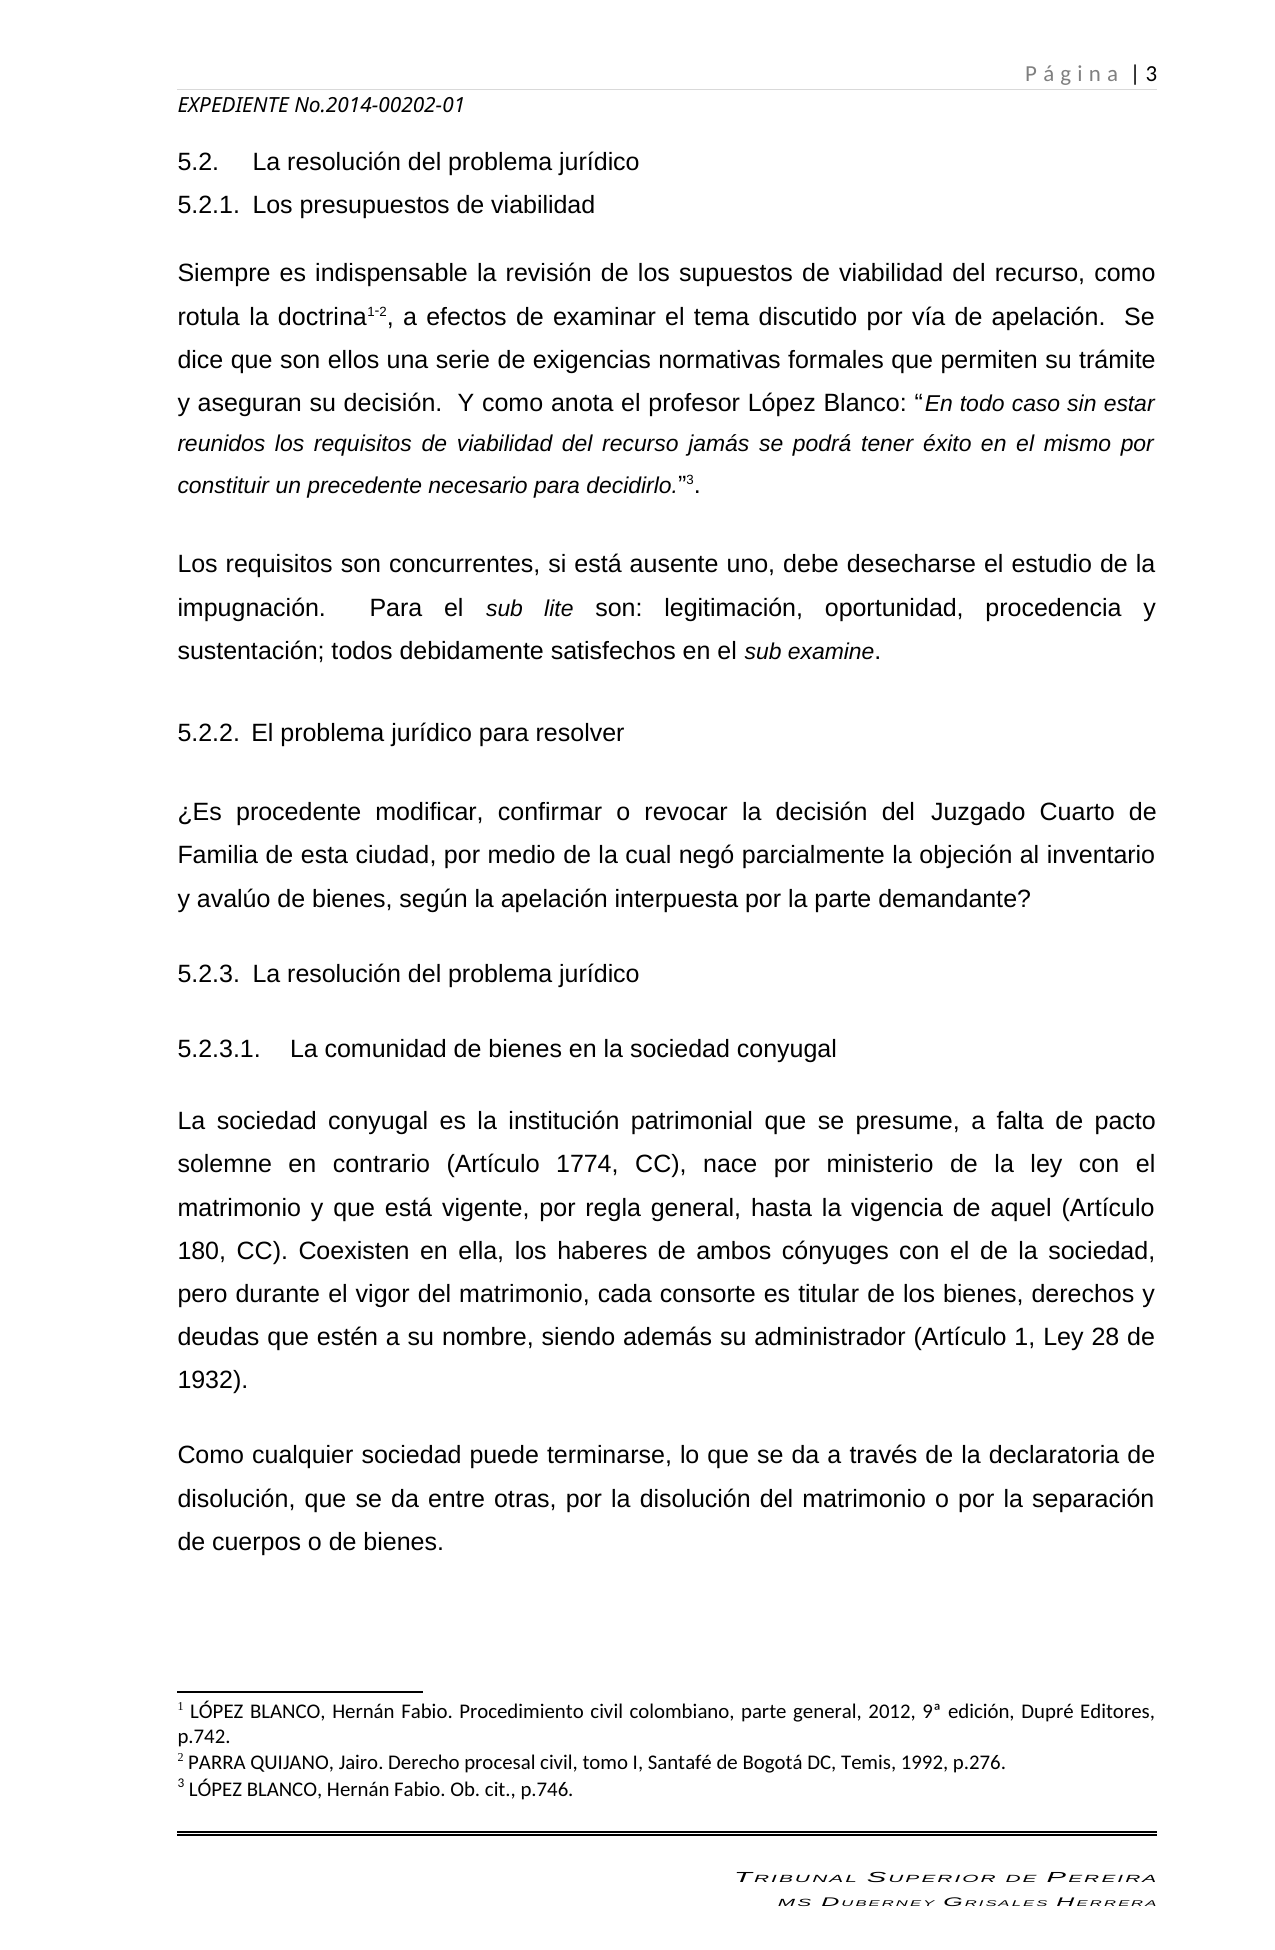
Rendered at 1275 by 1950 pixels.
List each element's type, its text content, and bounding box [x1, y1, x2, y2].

text ¿Es procedente modificar, confirmar o revocar la decisión del Juzgado Cuarto de Familia de esta ciudad, por medio de la cual negó parcialmente la objeción al inventario y avalúo de bienes, según la apelación interpuesta por la parte demandante? [177, 797, 1157, 912]
list La resolución del problema jurídico [177, 959, 1157, 988]
list Los presupuestos de viabilidad [177, 190, 1157, 219]
text Los requisitos son concurrentes, si está ausente uno, debe desecharse el estudio de la impugnación. Para el sub lite son: legitimación, oportunidad, procedencia y sustentación; todos debidamente satisfechos en el sub examine. [177, 549, 1157, 664]
text Siempre es indispensable la revisión de los supuestos de viabilidad del recurso, como rotula la doctrina-, a efectos de examinar el tema discutido por vía de apelación. Se dice que son ellos una serie de exigencias normativas formales que permiten su trámite y aseguran su decisión. Y como anota el profesor López Blanco: “En todo caso sin estar reunidos los requisitos de viabilidad del recurso jamás se podrá tener éxito en el mismo por constituir un precedente necesario para decidirlo.”. [177, 258, 1157, 499]
list La comunidad de bienes en la sociedad conyugal [177, 1034, 1157, 1063]
text La sociedad conyugal es la institución patrimonial que se presume, a falta de pacto solemne en contrario (Artículo 1774, CC), nace por ministerio de la ley con el matrimonio y que está vigente, por regla general, hasta la vigencia de aquel (Artículo 180, CC). Coexisten en ella, los haberes de ambos cónyuges con el de la sociedad, pero durante el vigor del matrimonio, cada consorte es titular de los bienes, derechos y deudas que estén a su nombre, siendo además su administrador (Artículo 1, Ley 28 de 1932). [177, 1106, 1157, 1394]
list El problema jurídico para resolver [177, 718, 1157, 747]
list La resolución del problema jurídico [177, 147, 1157, 176]
text Como cualquier sociedad puede terminarse, lo que se da a través de la declaratoria de disolución, que se da entre otras, por la disolución del matrimonio o por la separación de cuerpos o de bienes. [177, 1441, 1157, 1556]
